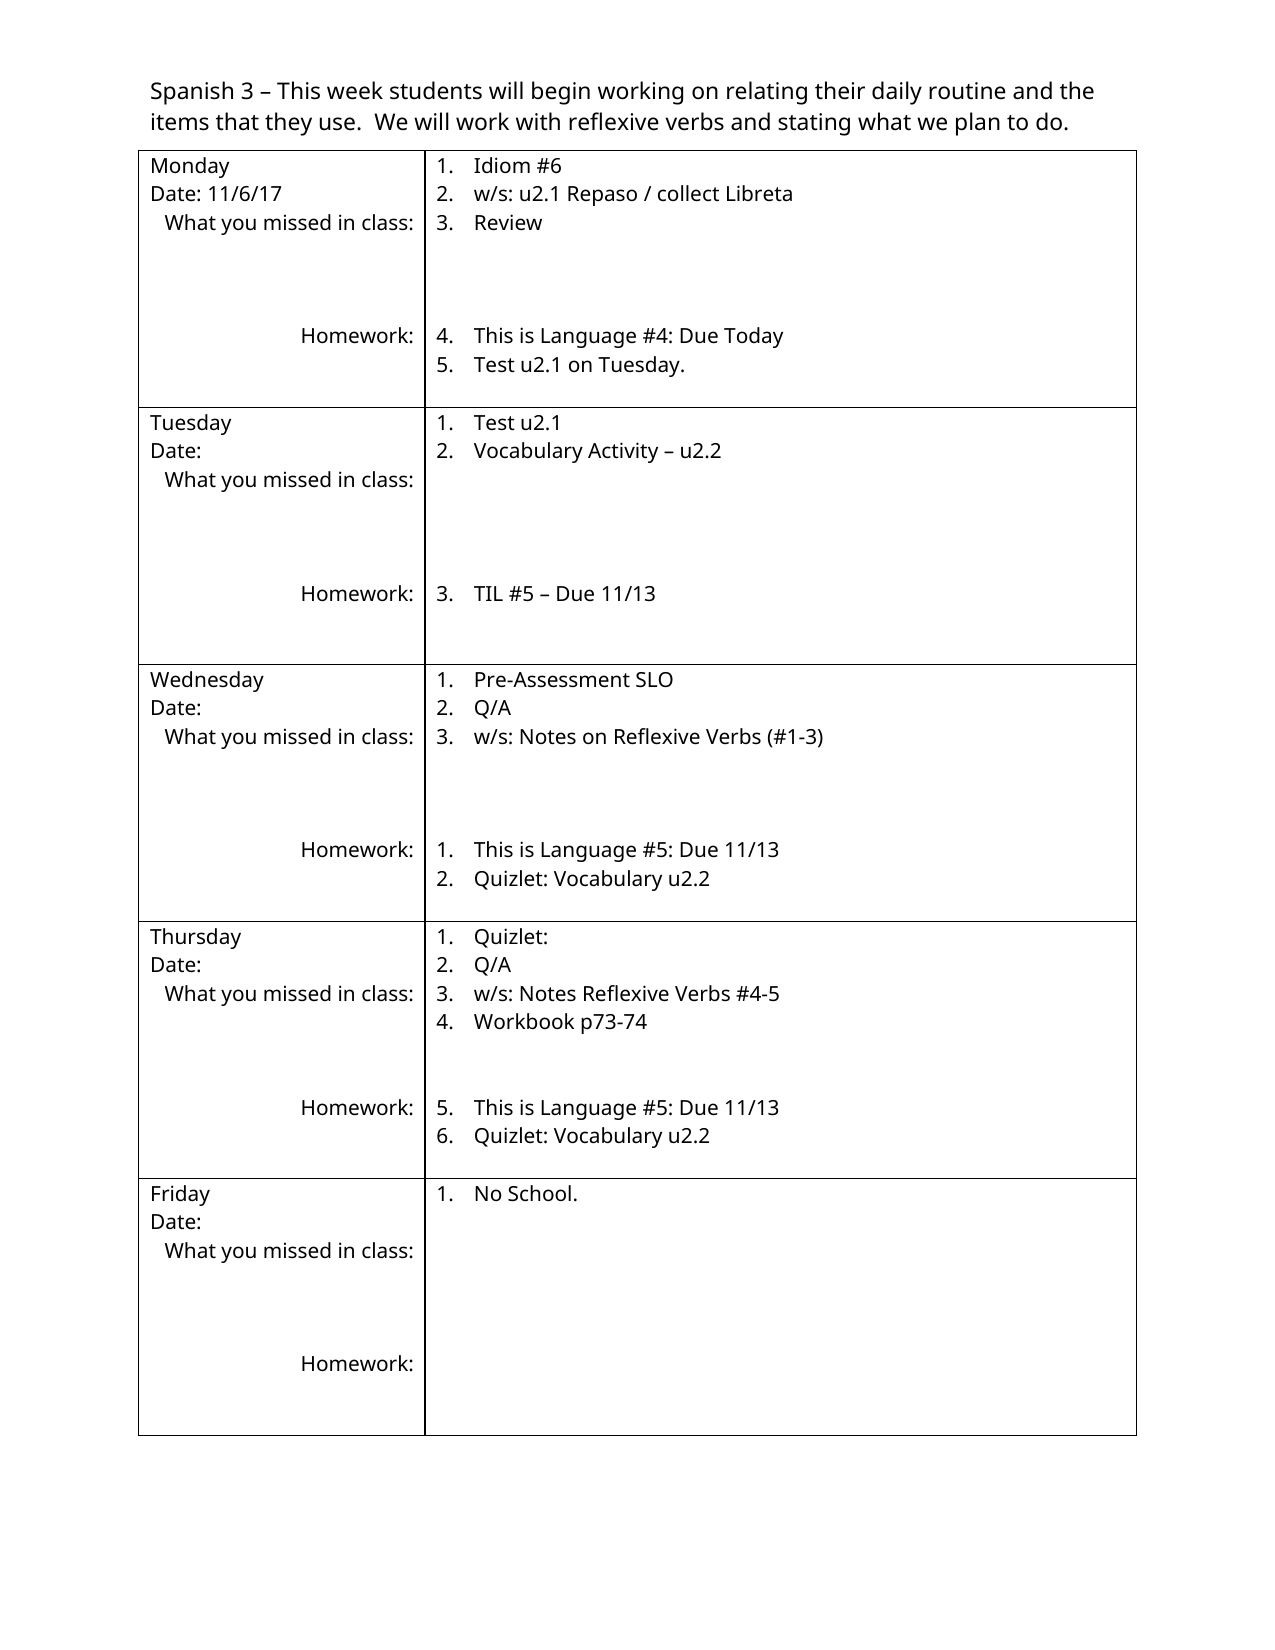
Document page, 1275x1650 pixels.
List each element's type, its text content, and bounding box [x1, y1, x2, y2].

table_cell Quizlet: Q/A w/s: Notes Reflexive Verbs #4-5 Workbook p73-74 This is Language #5: Due 11/13 Quizlet: Vocabulary u2.2 [426, 922, 1136, 1178]
table_cell Thursday Date: What you missed in class: Homework: [139, 922, 424, 1178]
table_cell Pre-Assessment SLO Q/A w/s: Notes on Reflexive Verbs (#1-3) This is Language #5: Due 11/13 Quizlet: Vocabulary u2.2 [426, 665, 1136, 921]
table_cell Test u2.1 Vocabulary Activity – u2.2 TIL #5 – Due 11/13 [426, 408, 1136, 664]
table_cell Wednesday Date: What you missed in class: Homework: [139, 665, 424, 921]
table_cell No School. [426, 1179, 1136, 1435]
table_cell Friday Date: What you missed in class: Homework: [139, 1179, 424, 1435]
table_header Monday Date: 11/6/17 What you missed in class: Homework: [139, 151, 424, 407]
table_cell Tuesday Date: What you missed in class: Homework: [139, 408, 424, 664]
table_header Idiom #6 w/s: u2.1 Repaso / collect Libreta Review This is Language #4: Due Today Test u2.1 on Tuesday. [426, 151, 1136, 407]
